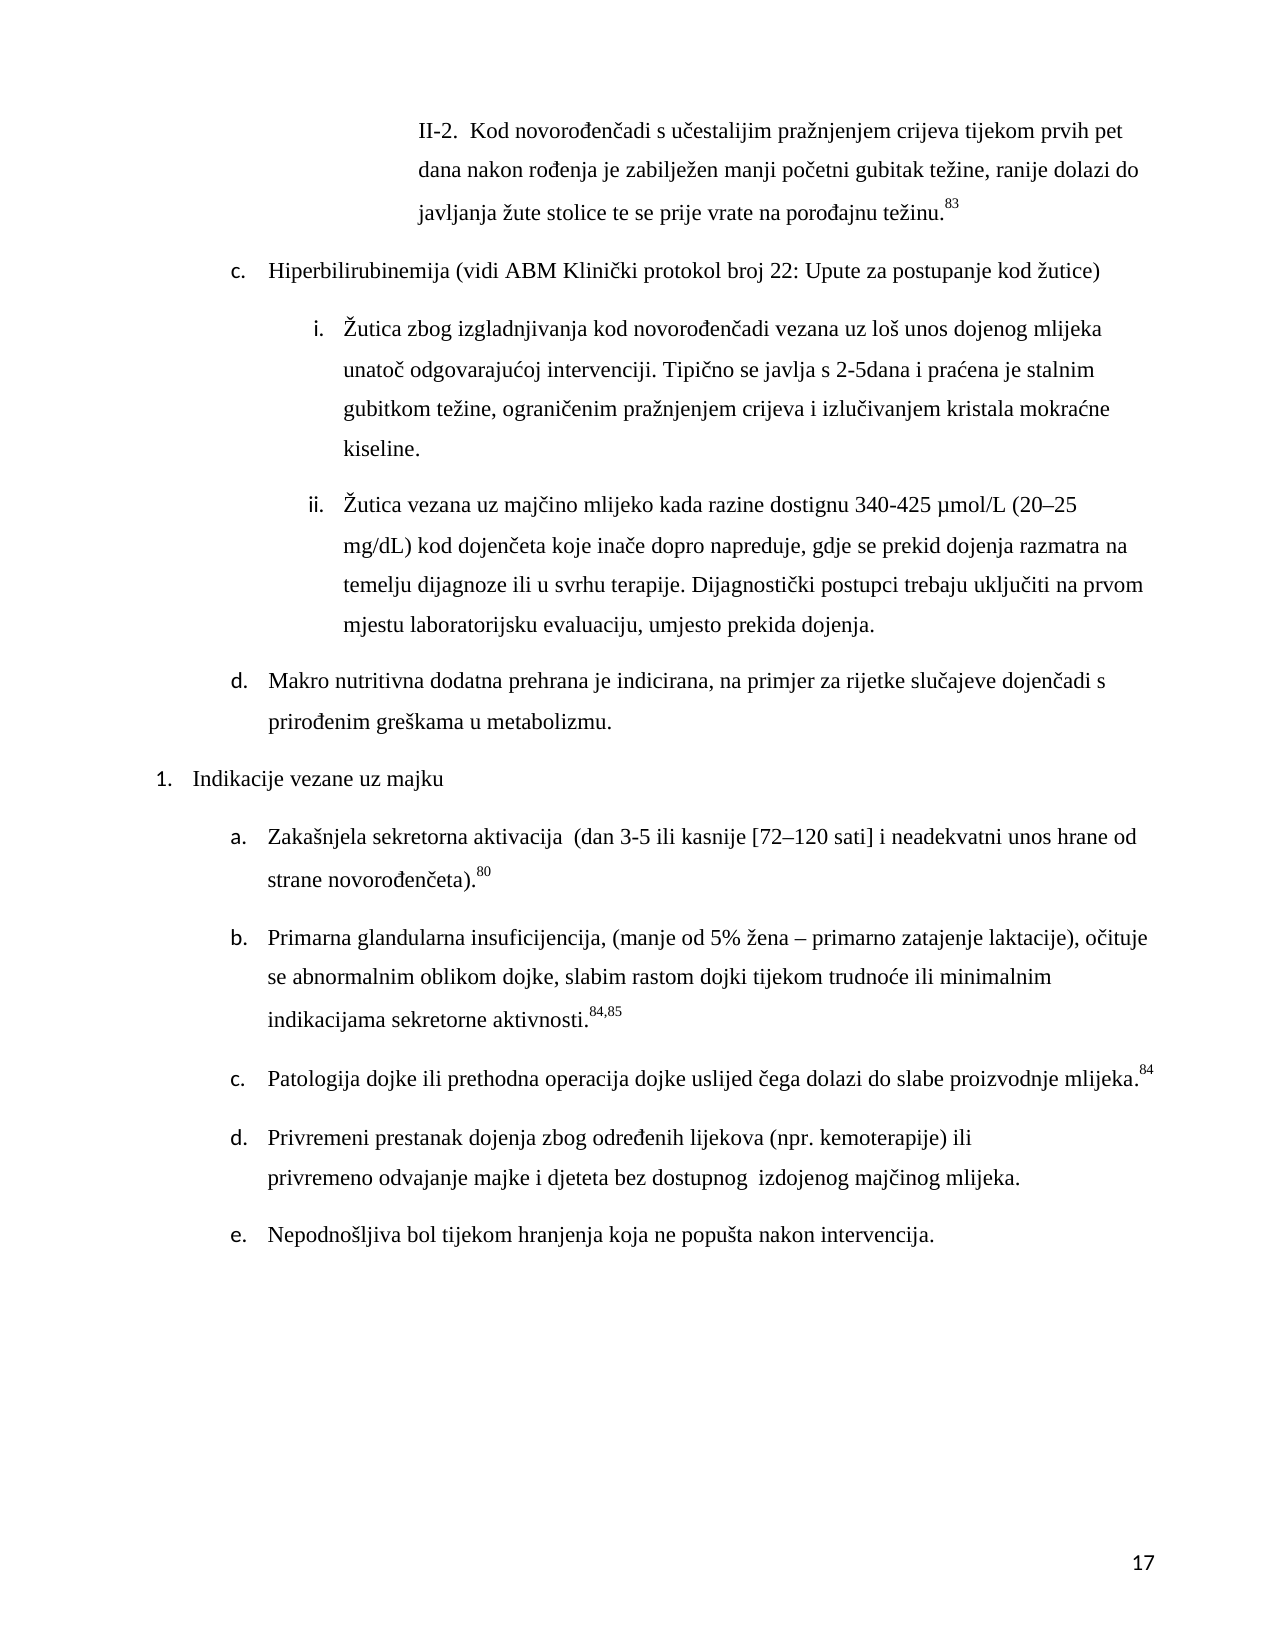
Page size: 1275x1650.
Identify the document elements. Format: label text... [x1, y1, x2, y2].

list Hiperbilirubinemija (vidi ABM Klinički protokol broj 22: Upute za postupanje kod žutice) [231, 256, 1169, 284]
list Indikacije vezane uz majku [155, 764, 1169, 792]
list Žutica zbog izgladnjivanja kod novorođenčadi vezana uz loš unos dojenog mlijeka unatoč odgovarajućoj intervenciji. Tipično se javlja s 2-5dana i praćena je stalnim gubitkom težine, ograničenim pražnjenjem crijeva i izlučivanjem kristala mokraćne kiseline. [313, 314, 1147, 461]
list Patologija dojke ili prethodna operacija dojke uslijed čega dolazi do slabe proizvodnje mlijeka.84 [230, 1061, 1169, 1092]
text II-2. Kod novorođenčadi s učestalijim pražnjenjem crijeva tijekom prvih pet dana nakon rođenja je zabilježen manji početni gubitak težine, ranije dolazi do javljanja žute stolice te se prije vrate na porođajnu težinu.83 [418, 118, 1146, 225]
list Nepodnošljiva bol tijekom hranjenja koja ne popušta nakon intervencija. [230, 1220, 1169, 1248]
list Privremeni prestanak dojenja zbog određenih lijekova (npr. kemoterapije) ili privremeno odvajanje majke i djeteta bez dostupnog izdojenog majčinog mlijeka. [230, 1123, 1072, 1190]
list Primarna glandularna insuficijencija, (manje od 5% žena – primarno zatajenje laktacije), očituje se abnormalnim oblikom dojke, slabim rastom dojki tijekom trudnoće ili minimalnim indikacijama sekretorne aktivnosti.84,85 [230, 923, 1154, 1033]
list Žutica vezana uz majčino mlijeko kada razine dostignu 340-425 µmol/L (20–25 mg/dL) kod dojenčeta koje inače dopro napreduje, gdje se prekid dojenja razmatra na temelju dijagnoze ili u svrhu terapije. Dijagnostički postupci trebaju uključiti na prvom mjestu laboratorijsku evaluaciju, umjesto prekida dojenja. [308, 491, 1147, 637]
list Zakašnjela sekretorna aktivacija (dan 3-5 ili kasnije [72–120 sati] i neadekvatni unos hrane od strane novorođenčeta).80 [230, 822, 1137, 893]
list Makro nutritivna dodatna prehrana je indicirana, na primjer za rijetke slučajeve dojenčadi s prirođenim greškama u metabolizmu. [231, 667, 1117, 734]
